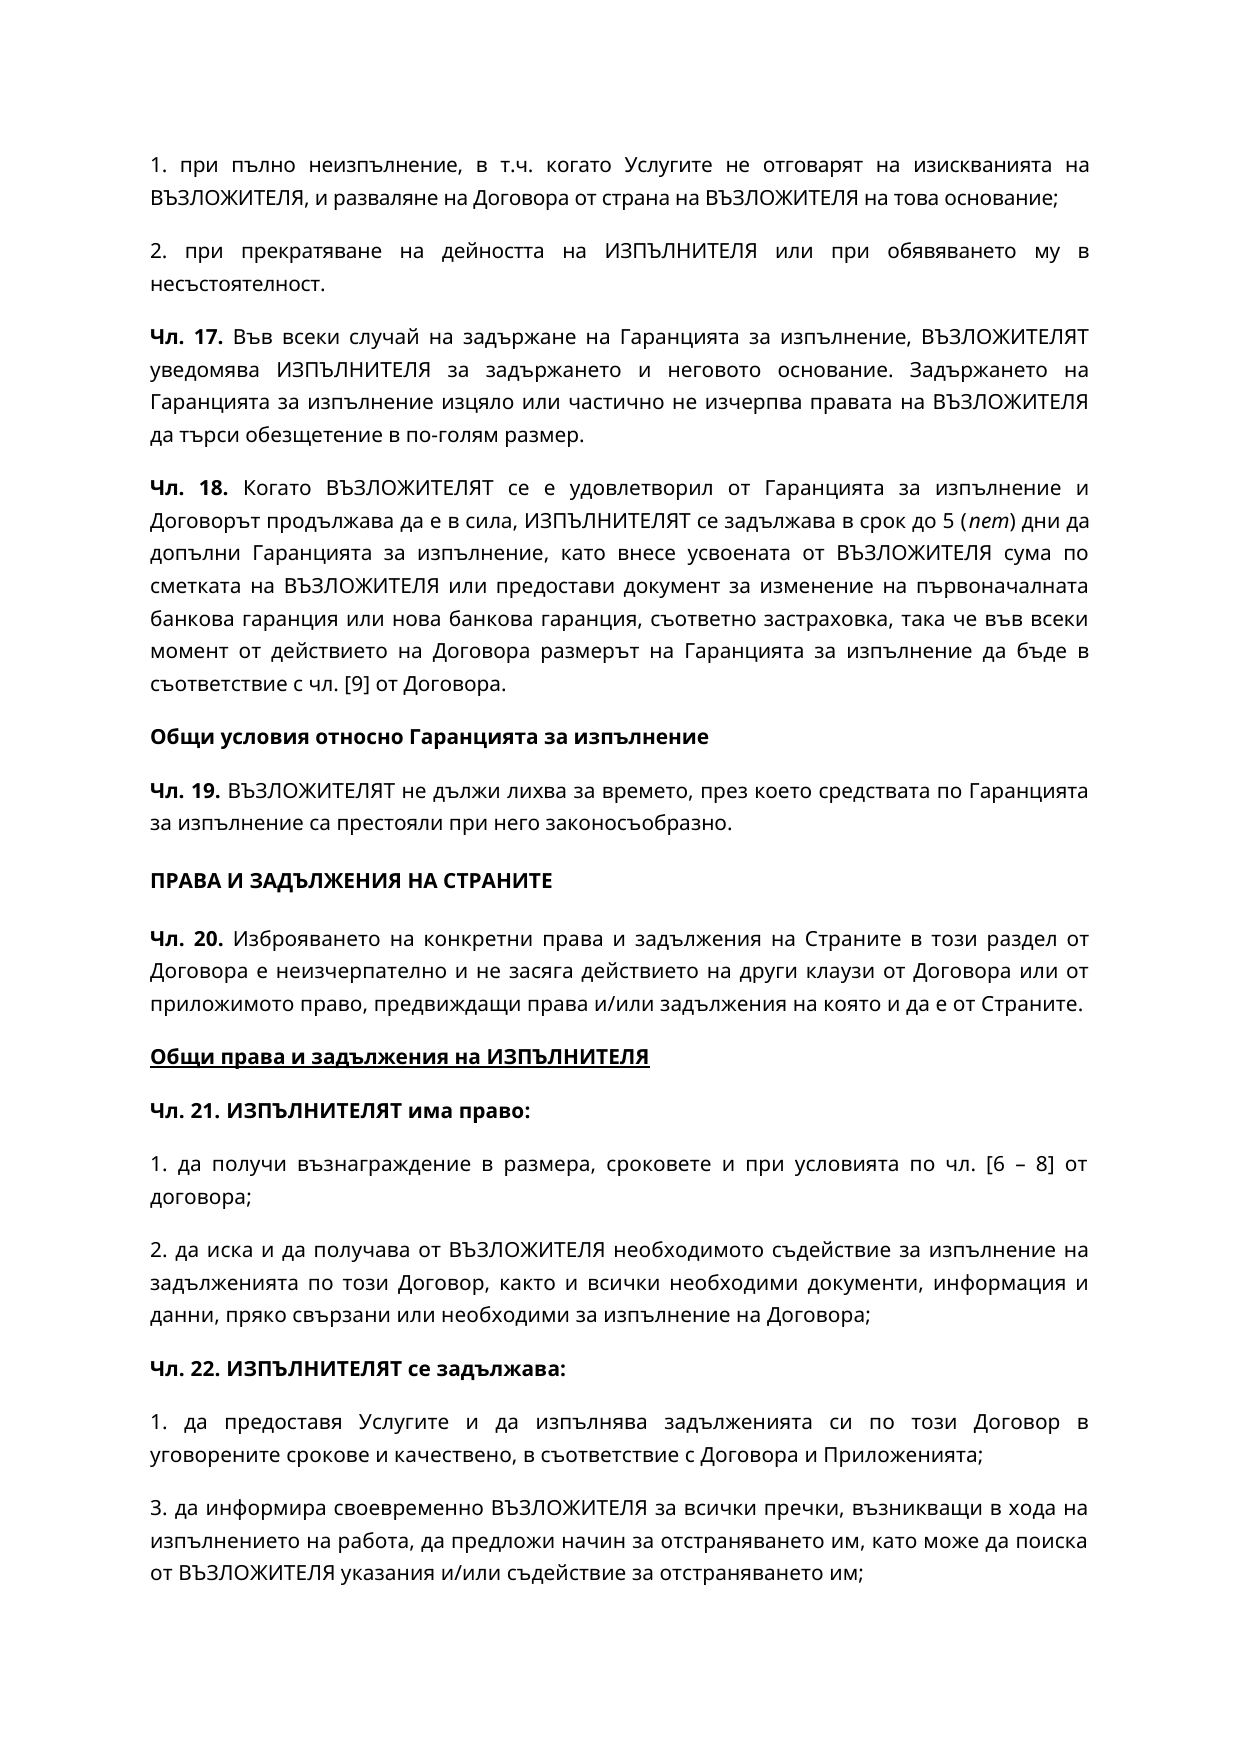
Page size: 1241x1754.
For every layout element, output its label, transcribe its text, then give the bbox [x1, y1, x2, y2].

text 1. да предоставя Услугите и да изпълнява задълженията си по този Договор в уговорените срокове и качествено, в съответствие с Договора и Приложенията; [150, 1407, 1090, 1468]
text Чл. 18. Когато ВЪЗЛОЖИТЕЛЯТ се е удовлетворил от Гаранцията за изпълнение и Договорът продължава да е в сила, ИЗПЪЛНИТЕЛЯТ се задължава в срок до 5 (пет) дни да допълни Гаранцията за изпълнение, като внесе усвоената от ВЪЗЛОЖИТЕЛЯ сума по сметката на ВЪЗЛОЖИТЕЛЯ или предостави документ за изменение на първоначалната банкова гаранция или нова банкова гаранция, съответно застраховка, така че във всеки момент от действието на Договора размерът на Гаранцията за изпълнение да бъде в съответствие с чл. [9] от Договора. [150, 473, 1090, 697]
text Чл. 20. Изброяването на конкретни права и задължения на Страните в този раздел от Договора е неизчерпателно и не засяга действието на други клаузи от Договора или от приложимото право, предвиждащи права и/или задължения на която и да е от Страните. [150, 924, 1090, 1017]
text Чл. 17. Във всеки случай на задържане на Гаранцията за изпълнение, ВЪЗЛОЖИТЕЛЯТ уведомява ИЗПЪЛНИТЕЛЯ за задържането и неговото основание. Задържането на Гаранцията за изпълнение изцяло или частично не изчерпва правата на ВЪЗЛОЖИТЕЛЯ да търси обезщетение в по-голям размер. [150, 322, 1090, 448]
text 2. да иска и да получава от ВЪЗЛОЖИТЕЛЯ необходимото съдействие за изпълнение на задълженията по този Договор, както и всички необходими документи, информация и данни, пряко свързани или необходими за изпълнение на Договора; [150, 1235, 1090, 1329]
text Чл. 19. ВЪЗЛОЖИТЕЛЯТ не дължи лихва за времето, през което средствата по Гаранцията за изпълнение са престояли при него законосъобразно. [150, 776, 1090, 837]
text 1. да получи възнаграждение в размера, сроковете и при условията по чл. [6 – 8] от договора; [150, 1149, 1090, 1210]
text 2. при прекратяване на дейността на ИЗПЪЛНИТЕЛЯ или при обявяването му в несъстоятелност. [150, 236, 1090, 297]
text Чл. 22. ИЗПЪЛНИТЕЛЯТ се задължава: [150, 1354, 1090, 1382]
text Общи условия относно Гаранцията за изпълнение [150, 722, 1090, 751]
text ПРАВА И ЗАДЪЛЖЕНИЯ НА СТРАНИТЕ [150, 866, 1090, 894]
text 1. при пълно неизпълнение, в т.ч. когато Услугите не отговарят на изискванията на ВЪЗЛОЖИТЕЛЯ, и разваляне на Договора от страна на ВЪЗЛОЖИТЕЛЯ на това основание; [150, 150, 1090, 211]
text Чл. 21. ИЗПЪЛНИТЕЛЯТ има право: [150, 1096, 1090, 1124]
text 3. да информира своевременно ВЪЗЛОЖИТЕЛЯ за всички пречки, възникващи в хода на изпълнението на работа, да предложи начин за отстраняването им, като може да поиска от ВЪЗЛОЖИТЕЛЯ указания и/или съдействие за отстраняването им; [150, 1493, 1090, 1587]
text Общи права и задължения на ИЗПЪЛНИТЕЛЯ [150, 1042, 1090, 1071]
